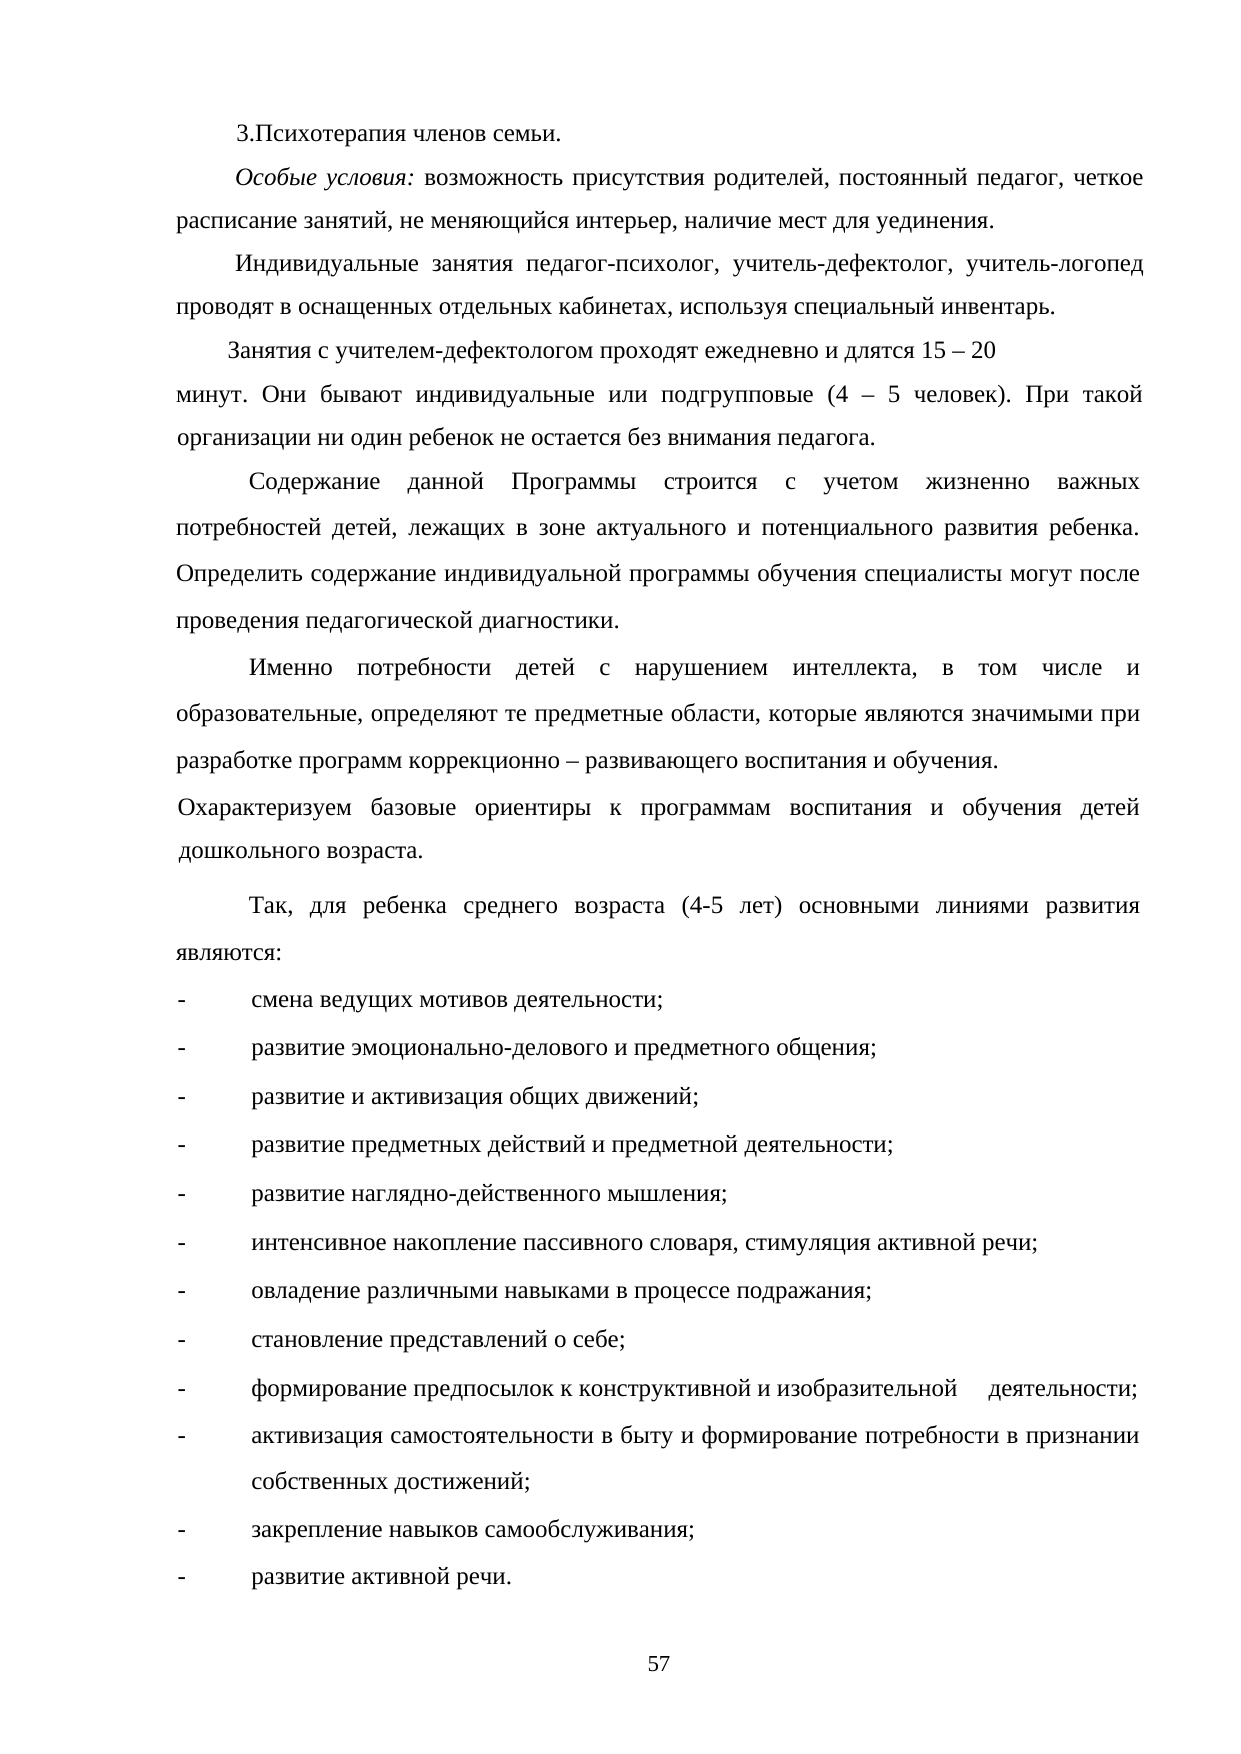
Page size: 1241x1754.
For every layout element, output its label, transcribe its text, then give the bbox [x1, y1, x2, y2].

text Охарактеризуем базовые ориентиры к программам воспитания и обучения детей дошкольного возраста. [177, 792, 1141, 864]
text Содержание данной Программы строится с учетом жизненно важных потребностей детей, лежащих в зоне актуального и потенциального развития ребенка. Определить содержание индивидуальной программы обучения специалисты могут после проведения педагогической диагностики. [176, 466, 1141, 633]
list смена ведущих мотивов деятельности; [177, 984, 1141, 1013]
list овладение различными навыками в процессе подражания; [177, 1275, 1141, 1304]
text Индивидуальные занятия педагог-психолог, учитель-дефектолог, учитель-логопед проводят в оснащенных отдельных кабинетах, используя специальный инвентарь. [176, 248, 1144, 320]
text Занятия с учителем-дефектологом проходят ежедневно и длятся 15 – 20 [177, 335, 1143, 364]
list развитие наглядно-действенного мышления; [177, 1178, 1141, 1207]
text Так, для ребенка среднего возраста (4-5 лет) основными линиями развития являются: [176, 890, 1141, 965]
list развитие эмоционально-делового и предметного общения; [177, 1032, 1141, 1061]
list формирование предпосылок к конструктивной и изобразительной деятельности; [177, 1373, 1141, 1401]
list развитие предметных действий и предметной деятельности; [177, 1129, 1141, 1158]
list интенсивное накопление пассивного словаря, стимуляция активной речи; [177, 1227, 1141, 1255]
list развитие активной речи. [177, 1561, 1141, 1590]
text Особые условия: возможность присутствия родителей, постоянный педагог, четкое расписание занятий, не меняющийся интерьер, наличие мест для уединения. [176, 162, 1144, 233]
list становление представлений о себе; [177, 1324, 1141, 1352]
list закрепление навыков самообслуживания; [177, 1514, 1141, 1543]
text 3.Психотерапия членов семьи. [236, 118, 1144, 147]
text Именно потребности детей с нарушением интеллекта, в том числе и образовательные, определяют те предметные области, которые являются значимыми при разработке программ коррекционно – развивающего воспитания и обучения. [176, 652, 1141, 773]
text минут. Они бывают индивидуальные или подгрупповые (4 – 5 человек). При такой организации ни один ребенок не остается без внимания педагога. [176, 379, 1144, 451]
list активизация самостоятельности в быту и формирование потребности в признании собственных достижений; [177, 1420, 1141, 1495]
list развитие и активизация общих движений; [177, 1081, 1141, 1109]
